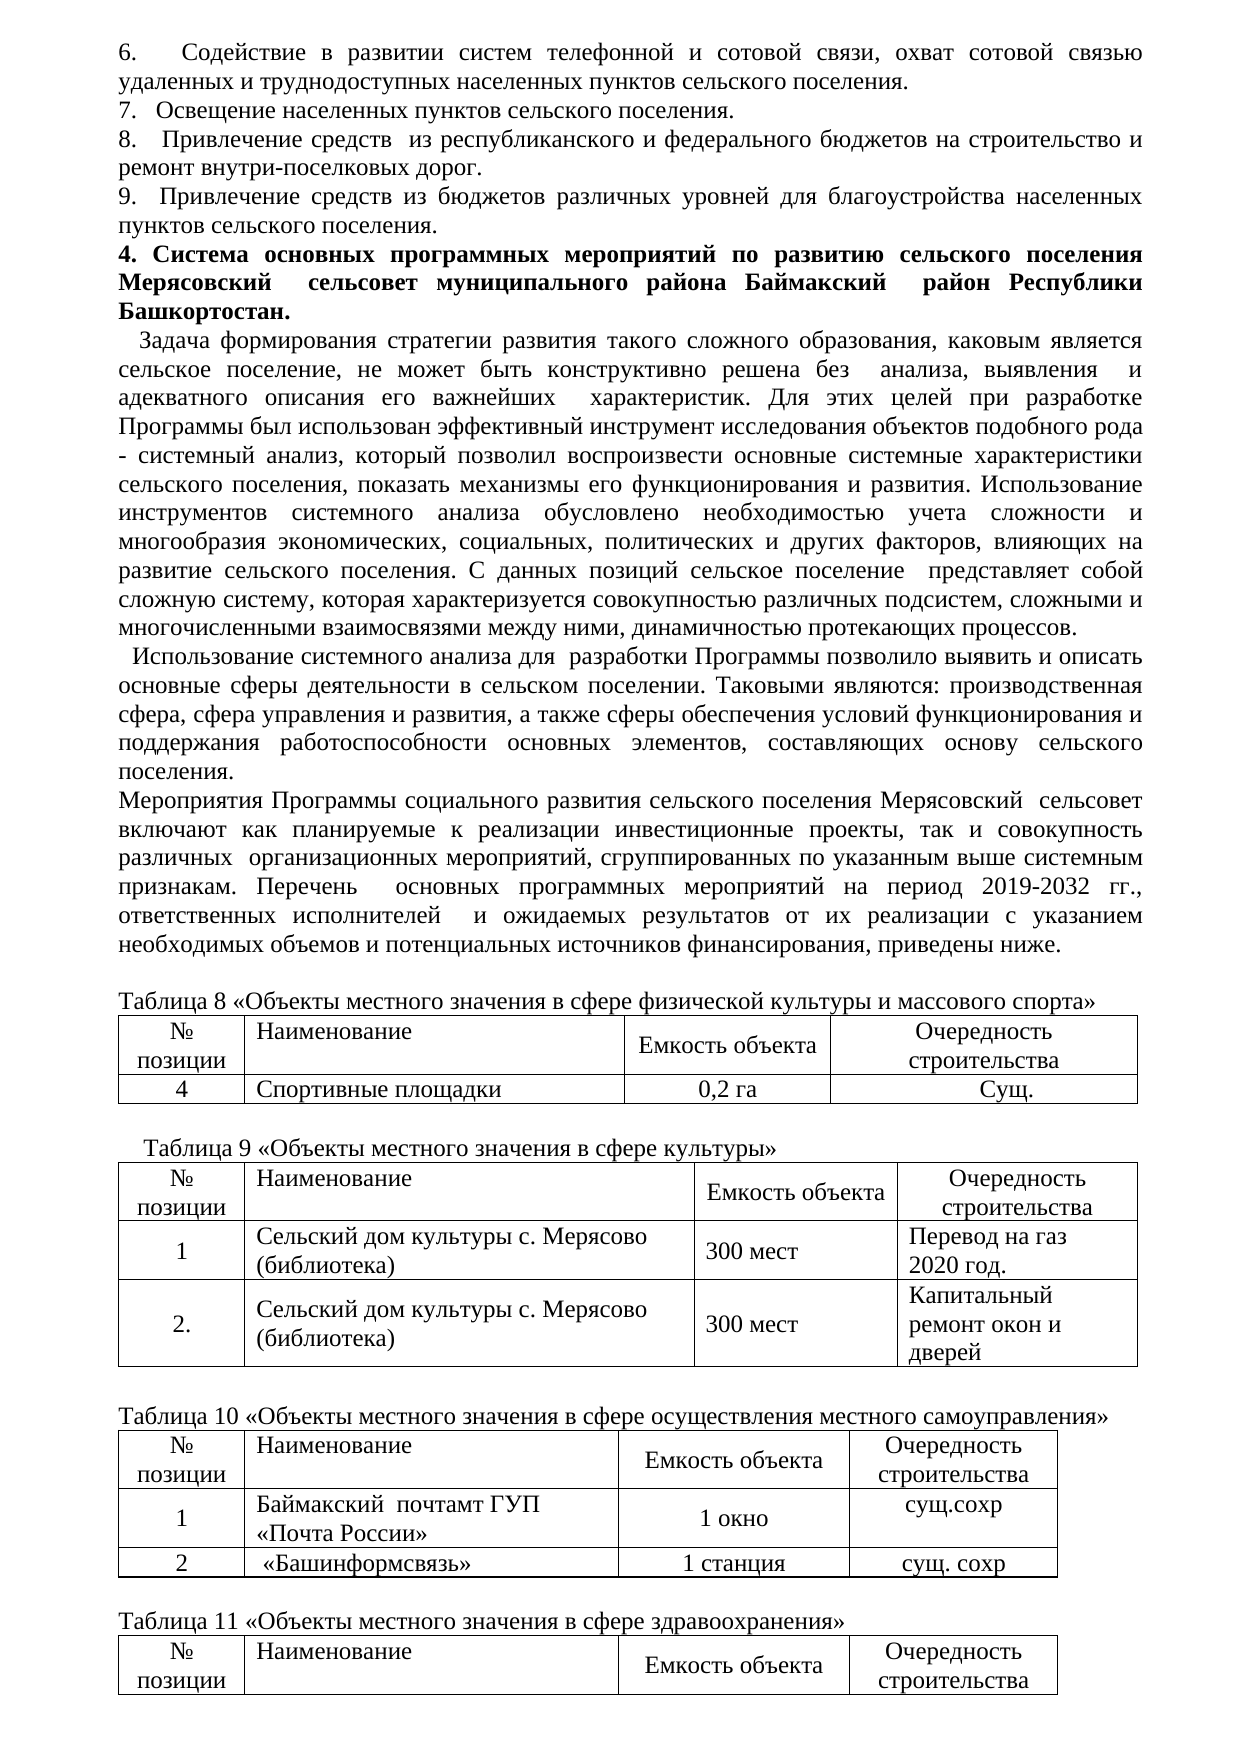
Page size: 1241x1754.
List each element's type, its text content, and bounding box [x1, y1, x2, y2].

table_cell 1 окно [619, 1489, 849, 1547]
table_header Емкость объекта [619, 1431, 849, 1488]
table_cell Перевод на газ 2020 год. [898, 1221, 1137, 1279]
text Таблица 11 «Объекты местного значения в сфере здравоохранения» [118, 1606, 1144, 1635]
table_header Емкость объекта [625, 1016, 830, 1073]
table_cell 4 [119, 1075, 244, 1103]
table_header Емкость объекта [695, 1163, 897, 1220]
text 9. Привлечение средств из бюджетов различных уровней для благоустройства населенных пунктов сельского поселения. [118, 181, 1144, 239]
table_cell 1 [119, 1221, 244, 1279]
table_cell Сельский дом культуры с. Мерясово (библиотека) [245, 1221, 694, 1279]
table_header Очередность строительства [898, 1163, 1137, 1220]
table_cell Баймакский почтамт ГУП «Почта России» [245, 1489, 618, 1547]
text 8. Привлечение средств из республиканского и федерального бюджетов на строительство и ремонт внутри-поселковых дорог. [118, 124, 1144, 181]
table_header Наименование [245, 1016, 624, 1073]
table_header № позиции [119, 1016, 244, 1073]
table_header № позиции [119, 1431, 244, 1488]
text Таблица 10 «Объекты местного значения в сфере осуществления местного самоуправления» [118, 1401, 1144, 1429]
table_cell 300 мест [695, 1280, 897, 1366]
table_cell «Башинформсвязь» [245, 1548, 618, 1576]
table_header Наименование [245, 1431, 618, 1488]
table_cell 2. [119, 1280, 244, 1366]
text Мероприятия Программы социального развития сельского поселения Мерясовский сельсовет включают как планируемые к реализации инвестиционные проекты, так и совокупность различных организационных мероприятий, сгруппированных по указанным выше системным признакам. Перечень основных программных мероприятий на период 2019-2032 гг., ответственных исполнителей и ожидаемых результатов от их реализации с указанием необходимых объемов и потенциальных источников финансирования, приведены ниже. [118, 785, 1144, 957]
table_cell сущ. сохр [850, 1548, 1057, 1576]
table_header № позиции [119, 1163, 244, 1220]
text 6. Содействие в развитии систем телефонной и сотовой связи, охват сотовой связью удаленных и труднодоступных населенных пунктов сельского поселения. [118, 37, 1144, 95]
text Таблица 8 «Объекты местного значения в сфере физической культуры и массового спорта» [118, 986, 1144, 1015]
text Таблица 9 «Объекты местного значения в сфере культуры» [118, 1133, 1144, 1162]
table_cell 1 станция [619, 1548, 849, 1576]
text 4. Система основных программных мероприятий по развитию сельского поселения Мерясовский сельсовет муниципального района Баймакский район Республики Башкортостан. [118, 239, 1144, 325]
text 7. Освещение населенных пунктов сельского поселения. [118, 95, 1144, 124]
table_cell 300 мест [695, 1221, 897, 1279]
table_header Емкость объекта [619, 1636, 849, 1693]
table_header Очередность строительства [831, 1016, 1137, 1073]
table_header Наименование [245, 1163, 694, 1220]
table_cell 1 [119, 1489, 244, 1547]
table_header № позиции [119, 1636, 244, 1693]
table_cell 0,2 га [625, 1075, 830, 1103]
table_cell Сельский дом культуры с. Мерясово (библиотека) [245, 1280, 694, 1366]
text Задача формирования стратегии развития такого сложного образования, каковым является сельское поселение, не может быть конструктивно решена без анализа, выявления и адекватного описания его важнейших характеристик. Для этих целей при разработке Программы был использован эффективный инструмент исследования объектов подобного рода - системный анализ, который позволил воспроизвести основные системные характеристики сельского поселения, показать механизмы его функционирования и развития. Использование инструментов системного анализа обусловлено необходимостью учета сложности и многообразия экономических, социальных, политических и других факторов, влияющих на развитие сельского поселения. С данных позиций сельское поселение представляет собой сложную систему, которая характеризуется совокупностью различных подсистем, сложными и многочисленными взаимосвязями между ними, динамичностью протекающих процессов. [118, 325, 1144, 641]
table_cell Сущ. [831, 1075, 1137, 1103]
table_cell 2 [119, 1548, 244, 1576]
table_header Очередность строительства [850, 1636, 1057, 1693]
text Использование системного анализа для разработки Программы позволило выявить и описать основные сферы деятельности в сельском поселении. Таковыми являются: производственная сфера, сфера управления и развития, а также сферы обеспечения условий функционирования и поддержания работоспособности основных элементов, составляющих основу сельского поселения. [118, 641, 1144, 785]
table_header Наименование [245, 1636, 618, 1693]
table_cell Капитальный ремонт окон и дверей [898, 1280, 1137, 1366]
table_cell сущ.сохр [850, 1489, 1057, 1547]
table_header Очередность строительства [850, 1431, 1057, 1488]
table_cell Спортивные площадки [245, 1075, 624, 1103]
